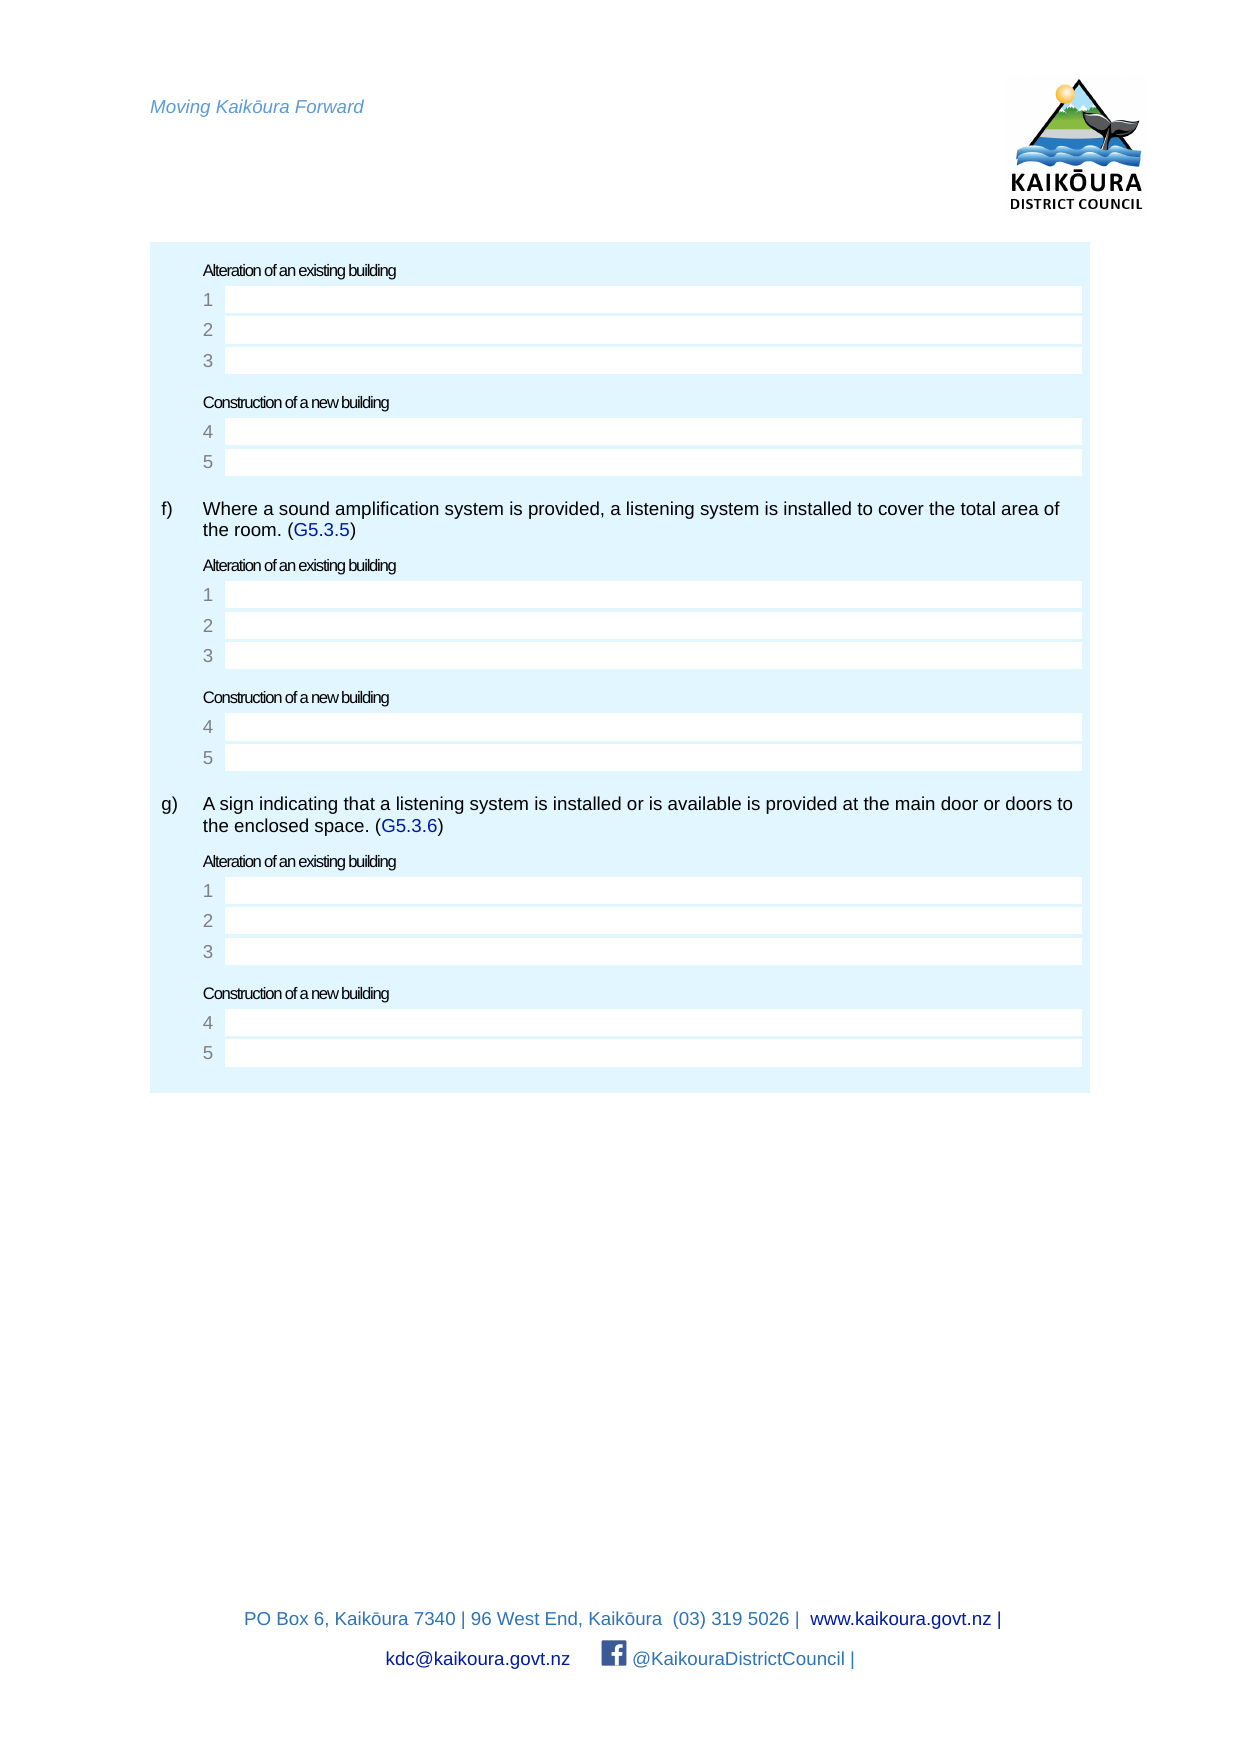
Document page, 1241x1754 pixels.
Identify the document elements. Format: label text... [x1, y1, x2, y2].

picture [601, 1640, 627, 1666]
picture [1006, 74, 1146, 217]
